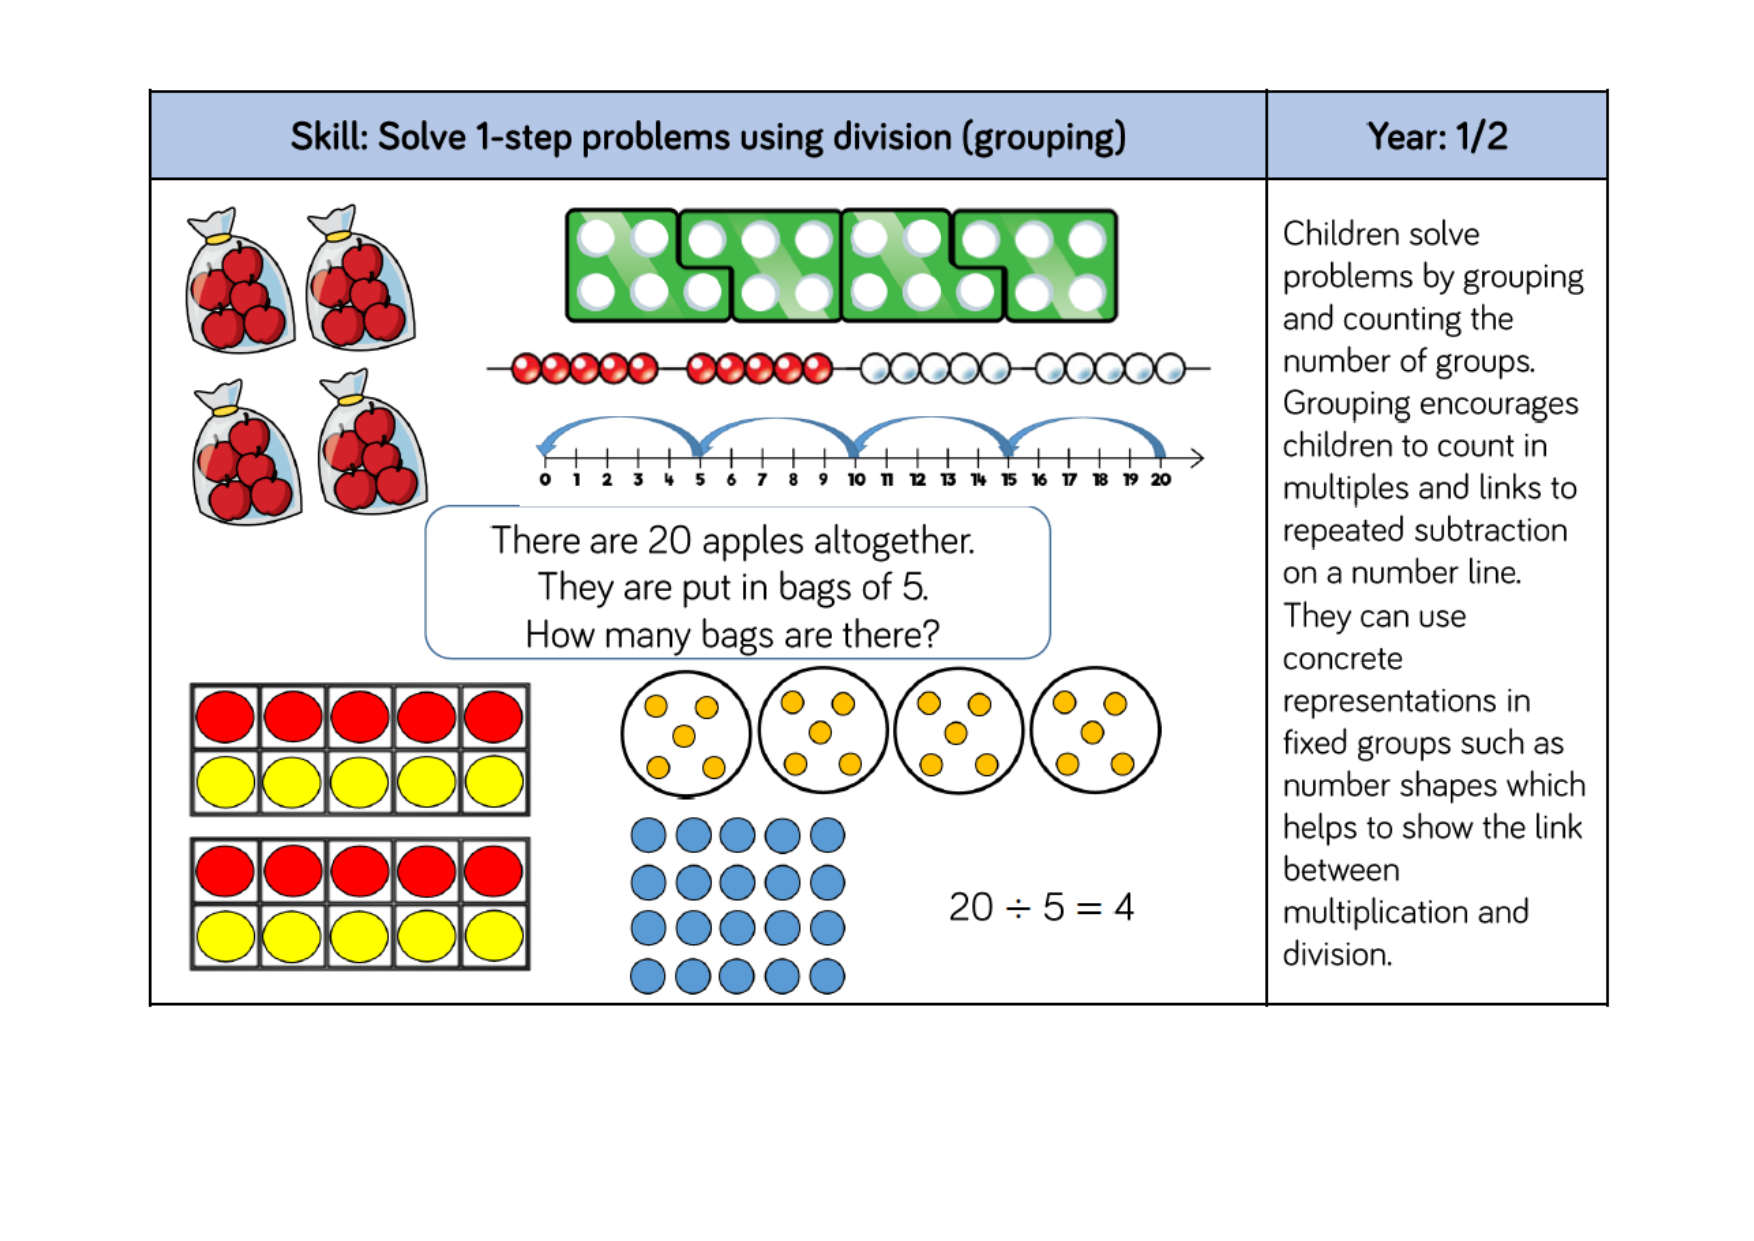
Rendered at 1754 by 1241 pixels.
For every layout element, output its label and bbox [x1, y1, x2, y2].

picture [134, 75, 1620, 1018]
